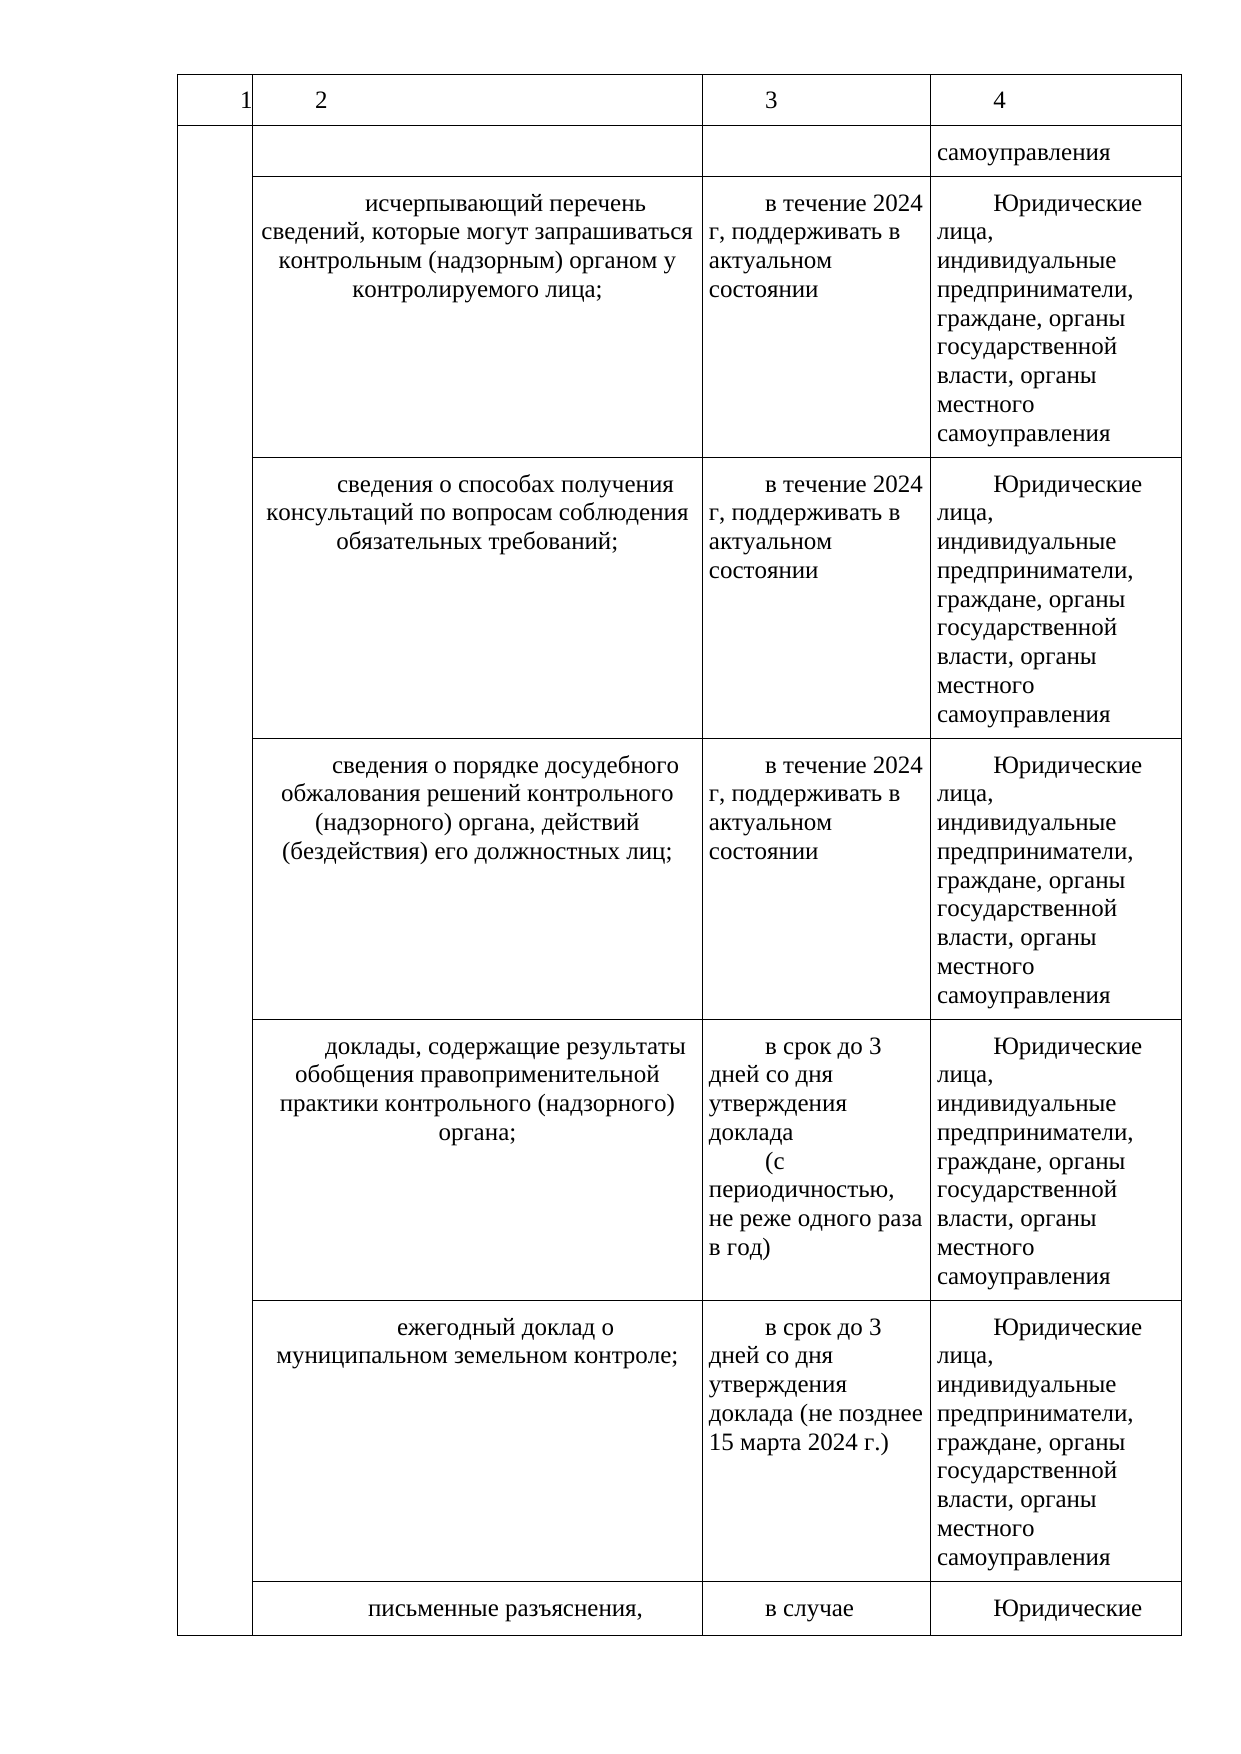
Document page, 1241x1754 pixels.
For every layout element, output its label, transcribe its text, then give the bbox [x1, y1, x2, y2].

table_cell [931, 1582, 1181, 1635]
table_header 1 [178, 75, 252, 125]
table_cell Юридические лица, индивидуальные предприниматели, граждане, органы государственной власти, органы местного самоуправления [931, 177, 1181, 457]
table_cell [931, 126, 1181, 176]
table_header 3 [703, 75, 930, 125]
table_cell Юридические лица, индивидуальные предприниматели, граждане, органы государственной власти, органы местного самоуправления [931, 1020, 1181, 1300]
table_cell ежегодный доклад о муниципальном земельном контроле; [253, 1301, 702, 1581]
table_cell Юридические лица, индивидуальные предприниматели, граждане, органы государственной власти, органы местного самоуправления [931, 458, 1181, 738]
table_header 2 [253, 75, 702, 125]
table_cell исчерпывающий перечень сведений, которые могут запрашиваться контрольным (надзорным) органом у контролируемого лица; [253, 177, 702, 457]
table_cell сведения о порядке досудебного обжалования решений контрольного (надзорного) органа, действий (бездействия) его должностных лиц; [253, 739, 702, 1019]
table_cell сведения о способах получения консультаций по вопросам соблюдения обязательных требований; [253, 458, 702, 738]
table_cell в срок до 3 дней со дня утверждения доклада (с периодичностью, не реже одного раза в год) [703, 1020, 930, 1300]
table_cell в течение 2024 г, поддерживать в актуальном состоянии [703, 739, 930, 1019]
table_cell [253, 1582, 702, 1635]
table_cell в срок до 3 дней со дня утверждения доклада (не позднее 15 марта 2024 г.) [703, 1301, 930, 1581]
table_cell в течение 2024 г, поддерживать в актуальном состоянии [703, 177, 930, 457]
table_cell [703, 126, 930, 176]
table_header 4 [931, 75, 1181, 125]
table_cell в течение 2024 г, поддерживать в актуальном состоянии [703, 458, 930, 738]
table_cell доклады, содержащие результаты обобщения правоприменительной практики контрольного (надзорного) органа; [253, 1020, 702, 1300]
table_cell Юридические лица, индивидуальные предприниматели, граждане, органы государственной власти, органы местного самоуправления [931, 739, 1181, 1019]
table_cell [703, 1582, 930, 1635]
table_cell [253, 126, 702, 176]
table_cell Юридические лица, индивидуальные предприниматели, граждане, органы государственной власти, органы местного самоуправления [931, 1301, 1181, 1581]
